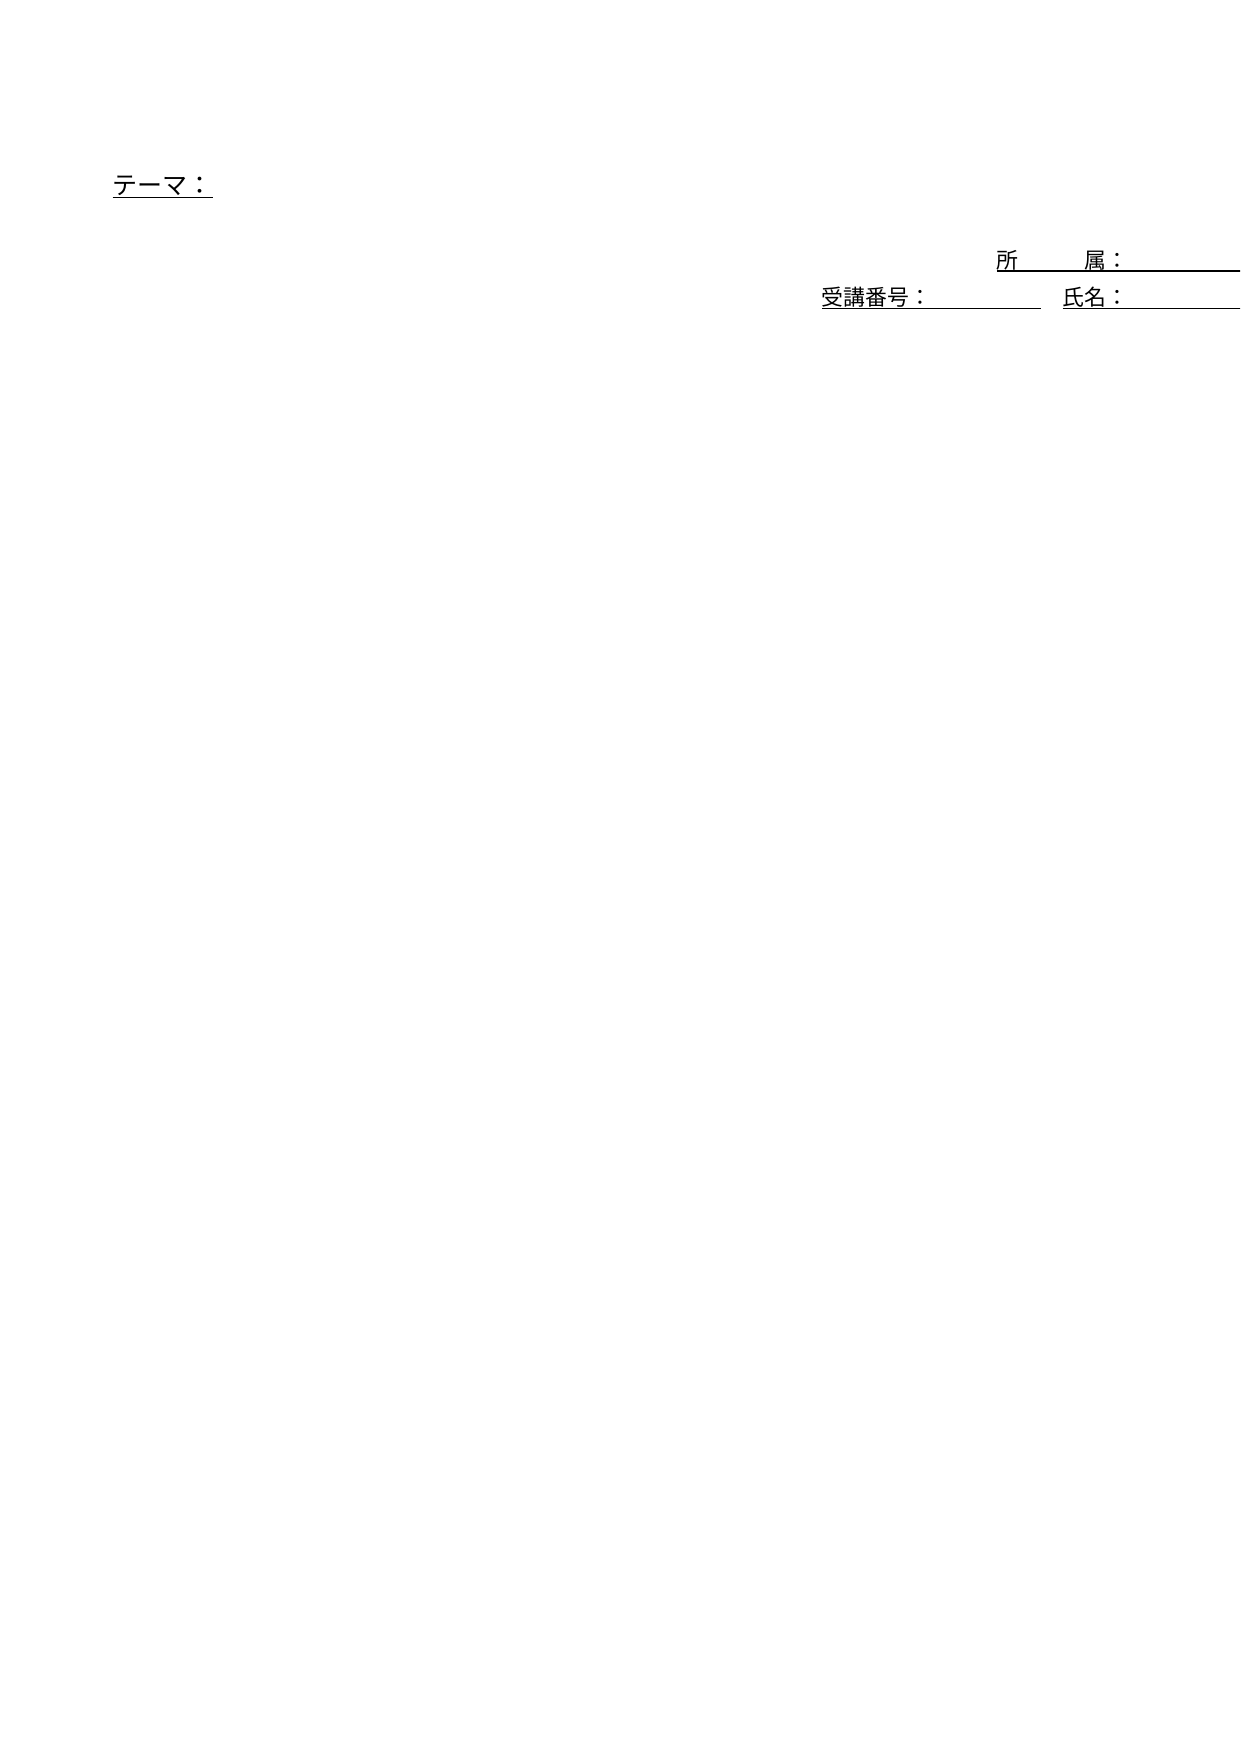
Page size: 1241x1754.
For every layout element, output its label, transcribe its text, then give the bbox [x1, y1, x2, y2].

text 受講番号： 氏名： [112, 277, 1128, 315]
text テーマ： [112, 165, 1128, 202]
text 所 属： [112, 240, 1128, 277]
